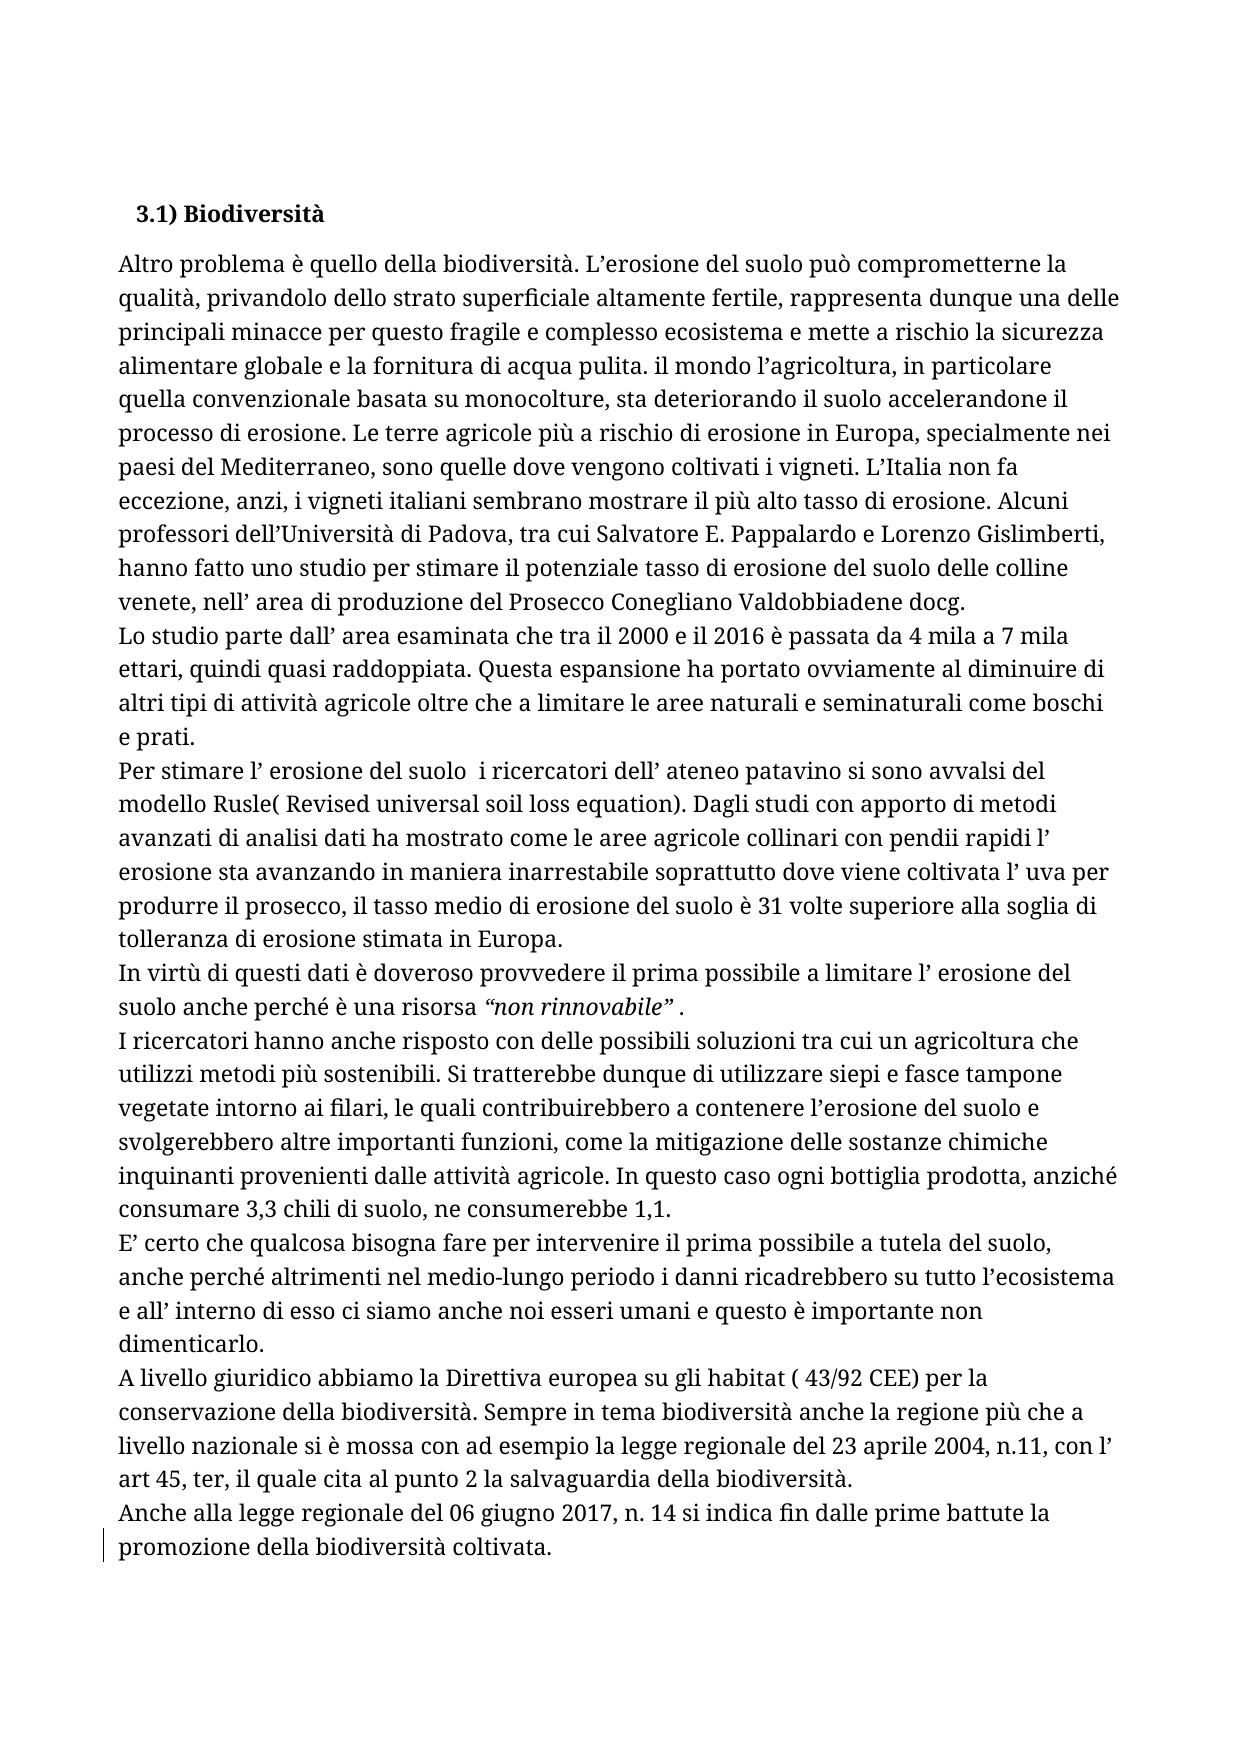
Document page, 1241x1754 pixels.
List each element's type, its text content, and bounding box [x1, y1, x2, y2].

text 3.1) Biodiversità [118, 198, 1122, 229]
text Altro problema è quello della biodiversità. L’erosione del suolo può comprometterne la qualità, privandolo dello strato superficiale altamente fertile, rappresenta dunque una delle principali minacce per questo fragile e complesso ecosistema e mette a rischio la sicurezza alimentare globale e la fornitura di acqua pulita. il mondo l’agricoltura, in particolare quella convenzionale basata su monocolture, sta deteriorando il suolo accelerandone il processo di erosione. Le terre agricole più a rischio di erosione in Europa, specialmente nei paesi del Mediterraneo, sono quelle dove vengono coltivati i vigneti. L’Italia non fa eccezione, anzi, i vigneti italiani sembrano mostrare il più alto tasso di erosione. Alcuni professori dell’Università di Padova, tra cui Salvatore E. Pappalardo e Lorenzo Gislimberti, hanno fatto uno studio per stimare il potenziale tasso di erosione del suolo delle colline venete, nell’ area di produzione del Prosecco Conegliano Valdobbiadene docg. Lo studio parte dall’ area esaminata che tra il 2000 e il 2016 è passata da 4 mila a 7 mila ettari, quindi quasi raddoppiata. Questa espansione ha portato ovviamente al diminuire di altri tipi di attività agricole oltre che a limitare le aree naturali e seminaturali come boschi e prati. Per stimare l’ erosione del suolo i ricercatori dell’ ateneo patavino si sono avvalsi del modello Rusle( Revised universal soil loss equation). Dagli studi con apporto di metodi avanzati di analisi dati ha mostrato come le aree agricole collinari con pendii rapidi l’ erosione sta avanzando in maniera inarrestabile soprattutto dove viene coltivata l’ uva per produrre il prosecco, il tasso medio di erosione del suolo è 31 volte superiore alla soglia di tolleranza di erosione stimata in Europa. In virtù di questi dati è doveroso provvedere il prima possibile a limitare l’ erosione del suolo anche perché è una risorsa “non rinnovabile” . I ricercatori hanno anche risposto con delle possibili soluzioni tra cui un agricoltura che utilizzi metodi più sostenibili. Si tratterebbe dunque di utilizzare siepi e fasce tampone vegetate intorno ai filari, le quali contribuirebbero a contenere l’erosione del suolo e svolgerebbero altre importanti funzioni, come la mitigazione delle sostanze chimiche inquinanti provenienti dalle attività agricole. In questo caso ogni bottiglia prodotta, anziché consumare 3,3 chili di suolo, ne consumerebbe 1,1. E’ certo che qualcosa bisogna fare per intervenire il prima possibile a tutela del suolo, anche perché altrimenti nel medio-lungo periodo i danni ricadrebbero su tutto l’ecosistema e all’ interno di esso ci siamo anche noi esseri umani e questo è importante non dimenticarlo. A livello giuridico abbiamo la Direttiva europea su gli habitat ( 43/92 CEE) per la conservazione della biodiversità. Sempre in tema biodiversità anche la regione più che a livello nazionale si è mossa con ad esempio la legge regionale del 23 aprile 2004, n.11, con l’ art 45, ter, il quale cita al punto 2 la salvaguardia della biodiversità. Anche alla legge regionale del 06 giugno 2017, n. 14 si indica fin dalle prime battute la promozione della biodiversità coltivata. [118, 248, 1122, 1592]
